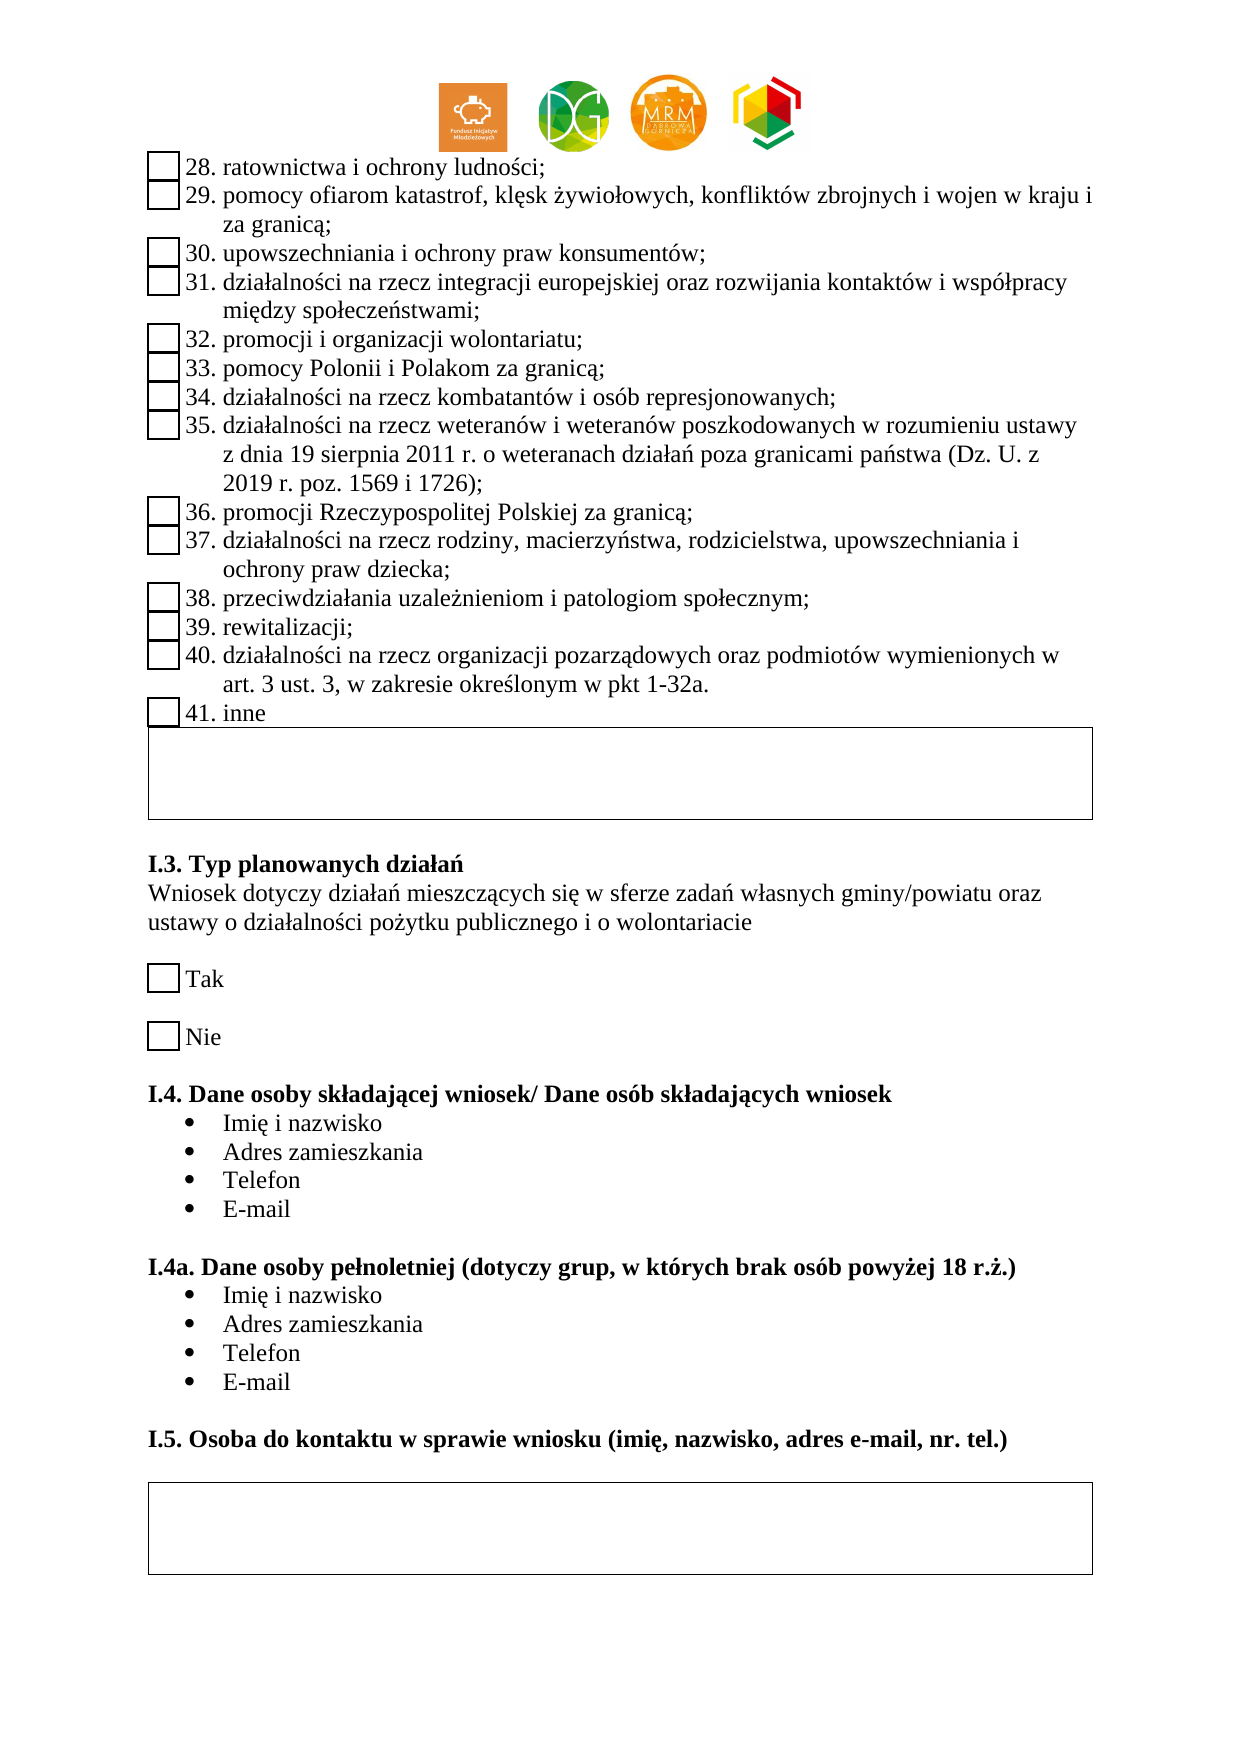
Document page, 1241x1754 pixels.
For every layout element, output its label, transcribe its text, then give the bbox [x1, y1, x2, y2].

list Imię i nazwisko [185, 1108, 1093, 1137]
picture [728, 73, 812, 152]
text I.5. Osoba do kontaktu w sprawie wniosku (imię, nazwisko, adres e-mail, nr. tel.) [148, 1424, 1093, 1453]
list upowszechniania i ochrony praw konsumentów; [185, 238, 1093, 267]
list promocji Rzeczypospolitej Polskiej za granicą; [185, 497, 1093, 526]
list Telefon [185, 1165, 1093, 1194]
table_header [149, 728, 1092, 819]
list promocji i organizacji wolontariatu; [185, 324, 1093, 353]
table_header [149, 1483, 1092, 1574]
list Telefon [185, 1338, 1093, 1367]
text I.4a. Dane osoby pełnoletniej (dotyczy grup, w których brak osób powyżej 18 r.ż.) [148, 1252, 1093, 1280]
text I.3. Typ planowanych działań [148, 849, 1093, 878]
list E-mail [185, 1194, 1093, 1223]
list przeciwdziałania uzależnieniom i patologiom społecznym; [185, 583, 1093, 612]
text Wniosek dotyczy działań mieszczących się w sferze zadań własnych gminy/powiatu oraz ustawy o działalności pożytku publicznego i o wolontariacie [148, 878, 1093, 935]
list działalności na rzecz integracji europejskiej oraz rozwijania kontaktów i współpracy między społeczeństwami; [185, 267, 1093, 324]
list rewitalizacji; [185, 612, 1093, 641]
list działalności na rzecz kombatantów i osób represjonowanych; [185, 382, 1093, 411]
list Adres zamieszkania [185, 1137, 1093, 1165]
picture [538, 81, 609, 152]
picture [438, 83, 508, 152]
text I.4. Dane osoby składającej wniosek/ Dane osób składających wniosek [148, 1079, 1093, 1108]
list E-mail [185, 1367, 1093, 1395]
list pomocy ofiarom katastrof, klęsk żywiołowych, konfliktów zbrojnych i wojen w kraju i za granicą; [185, 181, 1093, 238]
picture [629, 73, 708, 152]
list działalności na rzecz rodziny, macierzyństwa, rodzicielstwa, upowszechniania i ochrony praw dziecka; [185, 526, 1093, 583]
list inne [185, 698, 1093, 727]
list pomocy Polonii i Polakom za granicą; [185, 353, 1093, 382]
list Imię i nazwisko [185, 1280, 1093, 1309]
list działalności na rzecz organizacji pozarządowych oraz podmiotów wymienionych w art. 3 ust. 3, w zakresie określonym w pkt 1-32a. [185, 641, 1093, 698]
list ratownictwa i ochrony ludności; [185, 152, 1093, 181]
text Tak [180, 964, 1093, 993]
list działalności na rzecz weteranów i weteranów poszkodowanych w rozumieniu ustawy z dnia 19 sierpnia 2011 r. o weteranach działań poza granicami państwa (Dz. U. z 2019 r. poz. 1569 i 1726); [185, 411, 1093, 497]
list Adres zamieszkania [185, 1309, 1093, 1338]
text Nie [180, 1022, 1093, 1050]
